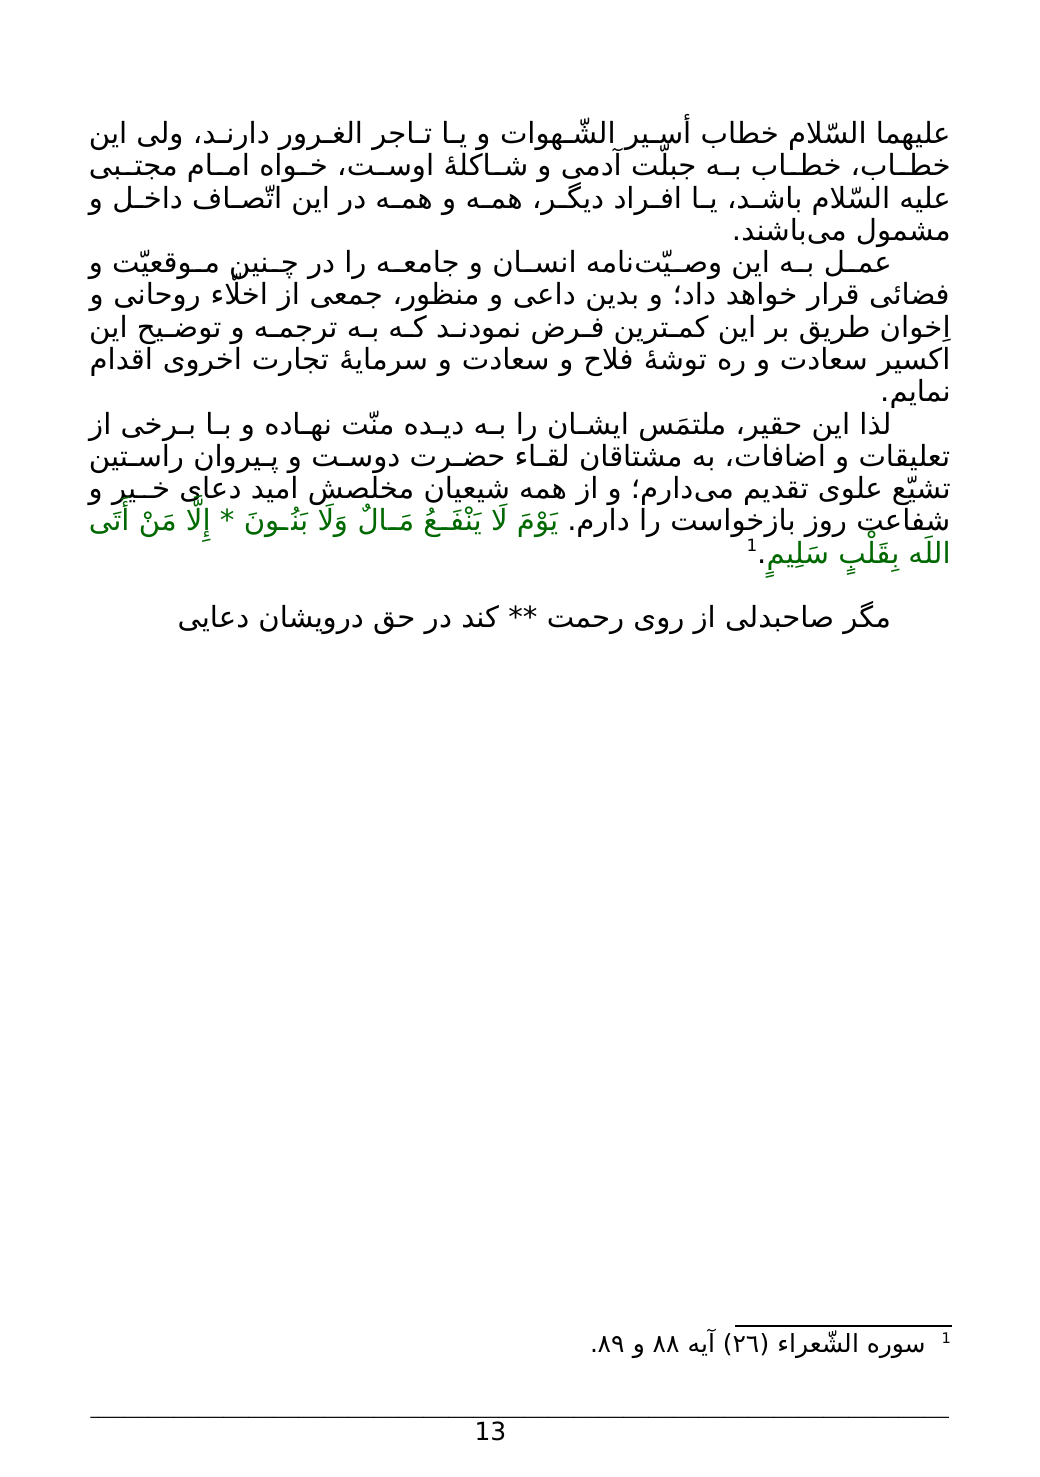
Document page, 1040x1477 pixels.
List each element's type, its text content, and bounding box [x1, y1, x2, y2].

text مگر صاحبدلی از روی رحمت ** کند در حق درویشان دعایی [89, 602, 951, 634]
text لذا این حقیر، ملتمَس ایشان را به دیده منّت نهاده و با برخی از تعلیقات و اضافات، به مشتاقان لقاء حضرت دوست و پیروان راستین تشیّع علوی تقدیم می‌دارم؛ و از همه شیعیان مخلصش امید دعای خیر و شفاعت روز بازخواست را دارم. يَوْمَ لَا يَنْفَعُ مَالٌ وَلَا بَنُونَ * إِلَّا مَنْ أَتَى اللَه بِقَلْبٍ سَلِيمٍ. [89, 408, 951, 570]
text عمل به این وصیّت‌نامه انسان و جامعه را در چنین موقعیّت و فضائی قرار خواهد داد؛ و بدین داعی و منظور، جمعی از اخلّاء روحانی و اِخوان طریق بر این کمترین فرض نمودند که به ترجمه و توضیح این اکسیر سعادت و ره توشۀ فلاح و سعادت و سرمایۀ تجارت اخروی اقدام نمایم. [89, 247, 951, 408]
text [89, 118, 951, 247]
